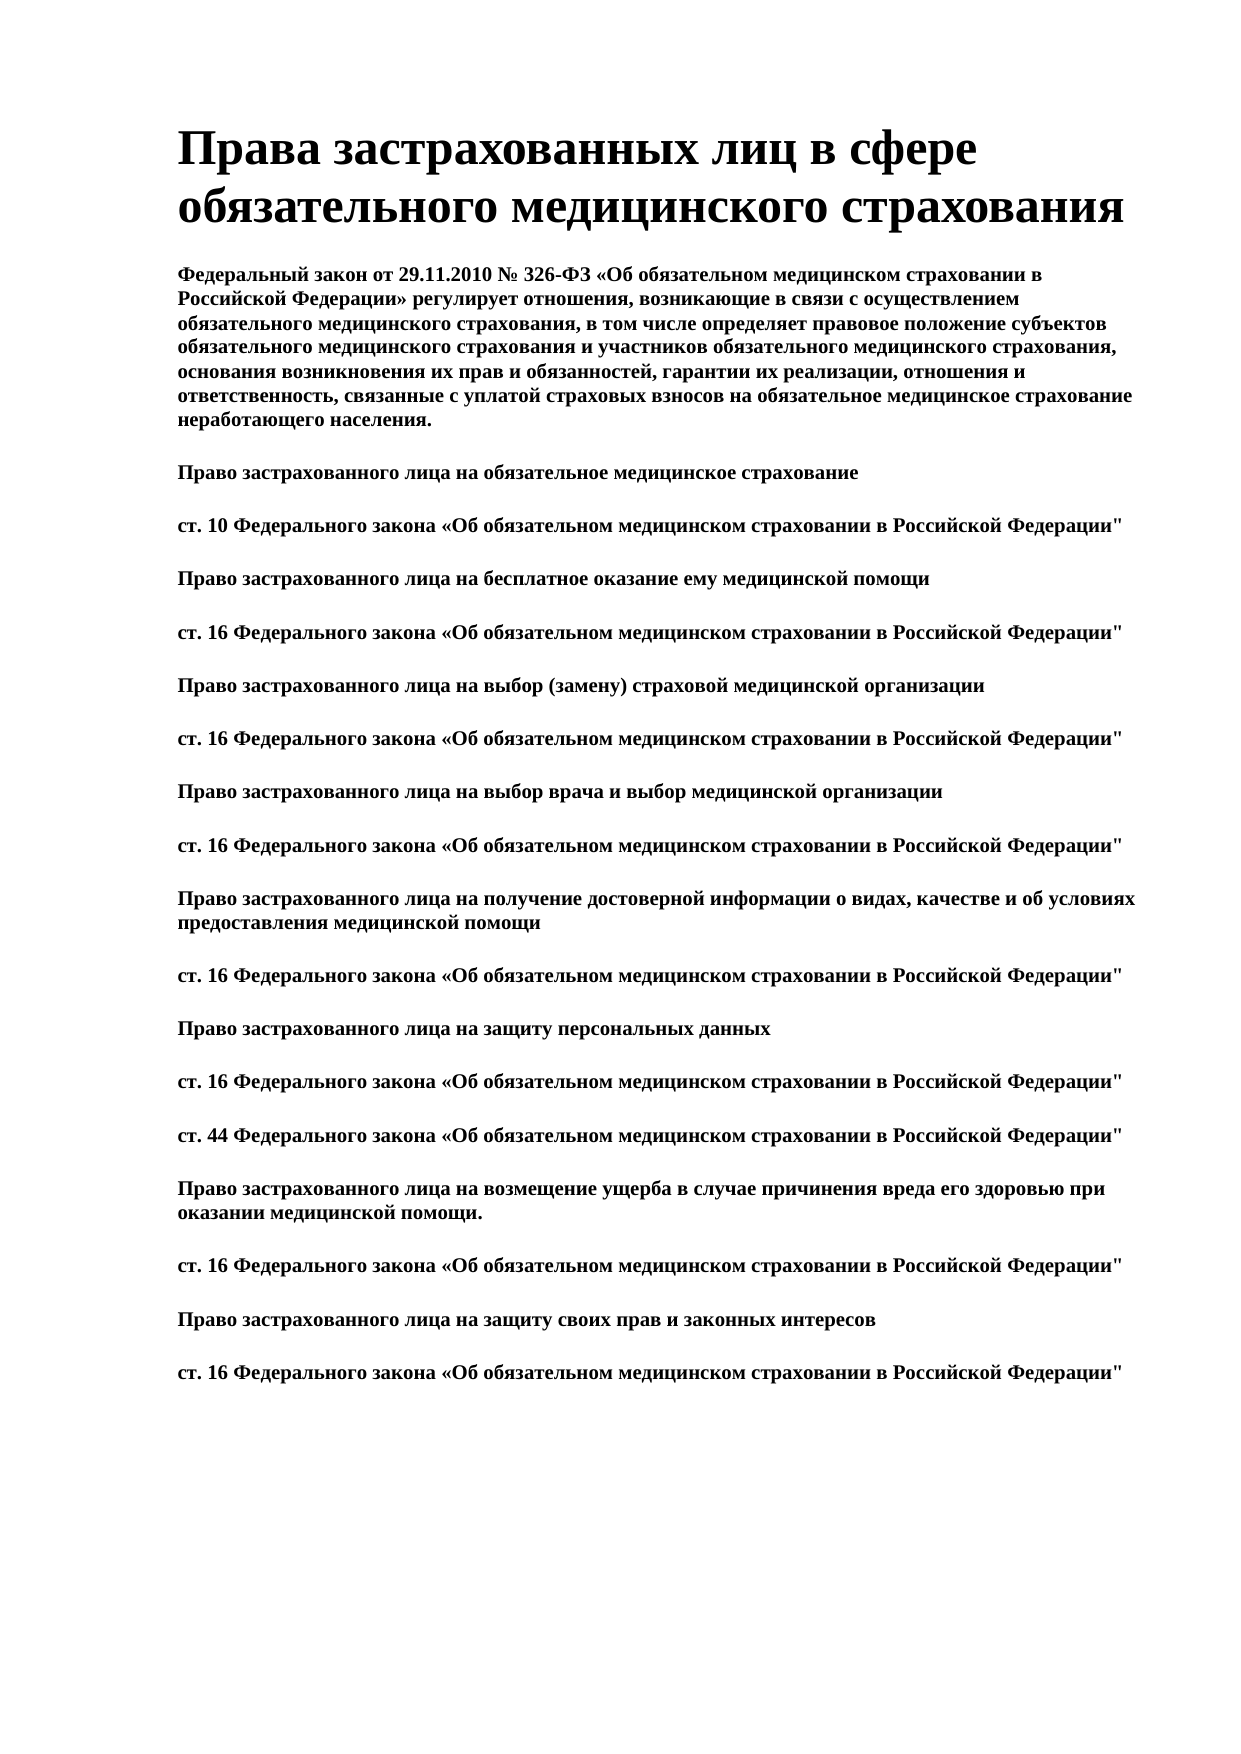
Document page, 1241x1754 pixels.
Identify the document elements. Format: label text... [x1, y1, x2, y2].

text ст. 16 Федерального закона «Об обязательном медицинском страховании в Российской Федерации" [177, 963, 1152, 987]
text ст. 16 Федерального закона «Об обязательном медицинском страховании в Российской Федерации" [177, 1360, 1152, 1384]
text Право застрахованного лица на защиту персональных данных [177, 1016, 1152, 1040]
text ст. 16 Федерального закона «Об обязательном медицинском страховании в Российской Федерации" [177, 1069, 1152, 1093]
text Право застрахованного лица на возмещение ущерба в случае причинения вреда его здоровью при оказании медицинской помощи. [177, 1176, 1152, 1224]
text Право застрахованного лица на обязательное медицинское страхование [177, 460, 1152, 484]
text ст. 16 Федерального закона «Об обязательном медицинском страховании в Российской Федерации" [177, 619, 1152, 644]
text Право застрахованного лица на выбор (замену) страховой медицинской организации [177, 673, 1152, 697]
text ст. 16 Федерального закона «Об обязательном медицинском страховании в Российской Федерации" [177, 726, 1152, 750]
text ст. 44 Федерального закона «Об обязательном медицинском страховании в Российской Федерации" [177, 1123, 1152, 1147]
text Права застрахованных лиц в сфере обязательного медицинского страхования [177, 118, 1152, 233]
text ст. 16 Федерального закона «Об обязательном медицинском страховании в Российской Федерации" [177, 832, 1152, 857]
text Федеральный закон от 29.11.2010 № 326-ФЗ «Об обязательном медицинском страховании в Российской Федерации» регулирует отношения, возникающие в связи с осуществлением обязательного медицинского страхования, в том числе определяет правовое положение субъектов обязательного медицинского страхования и участников обязательного медицинского страхования, основания возникновения их прав и обязанностей, гарантии их реализации, отношения и ответственность, связанные с уплатой страховых взносов на обязательное медицинское страхование неработающего населения. [177, 262, 1152, 431]
text Право застрахованного лица на выбор врача и выбор медицинской организации [177, 779, 1152, 803]
text Право застрахованного лица на бесплатное оказание ему медицинской помощи [177, 566, 1152, 590]
text ст. 10 Федерального закона «Об обязательном медицинском страховании в Российской Федерации" [177, 513, 1152, 537]
text Право застрахованного лица на защиту своих прав и законных интересов [177, 1306, 1152, 1331]
text ст. 16 Федерального закона «Об обязательном медицинском страховании в Российской Федерации" [177, 1253, 1152, 1277]
text Право застрахованного лица на получение достоверной информации о видах, качестве и об условиях предоставления медицинской помощи [177, 886, 1152, 934]
